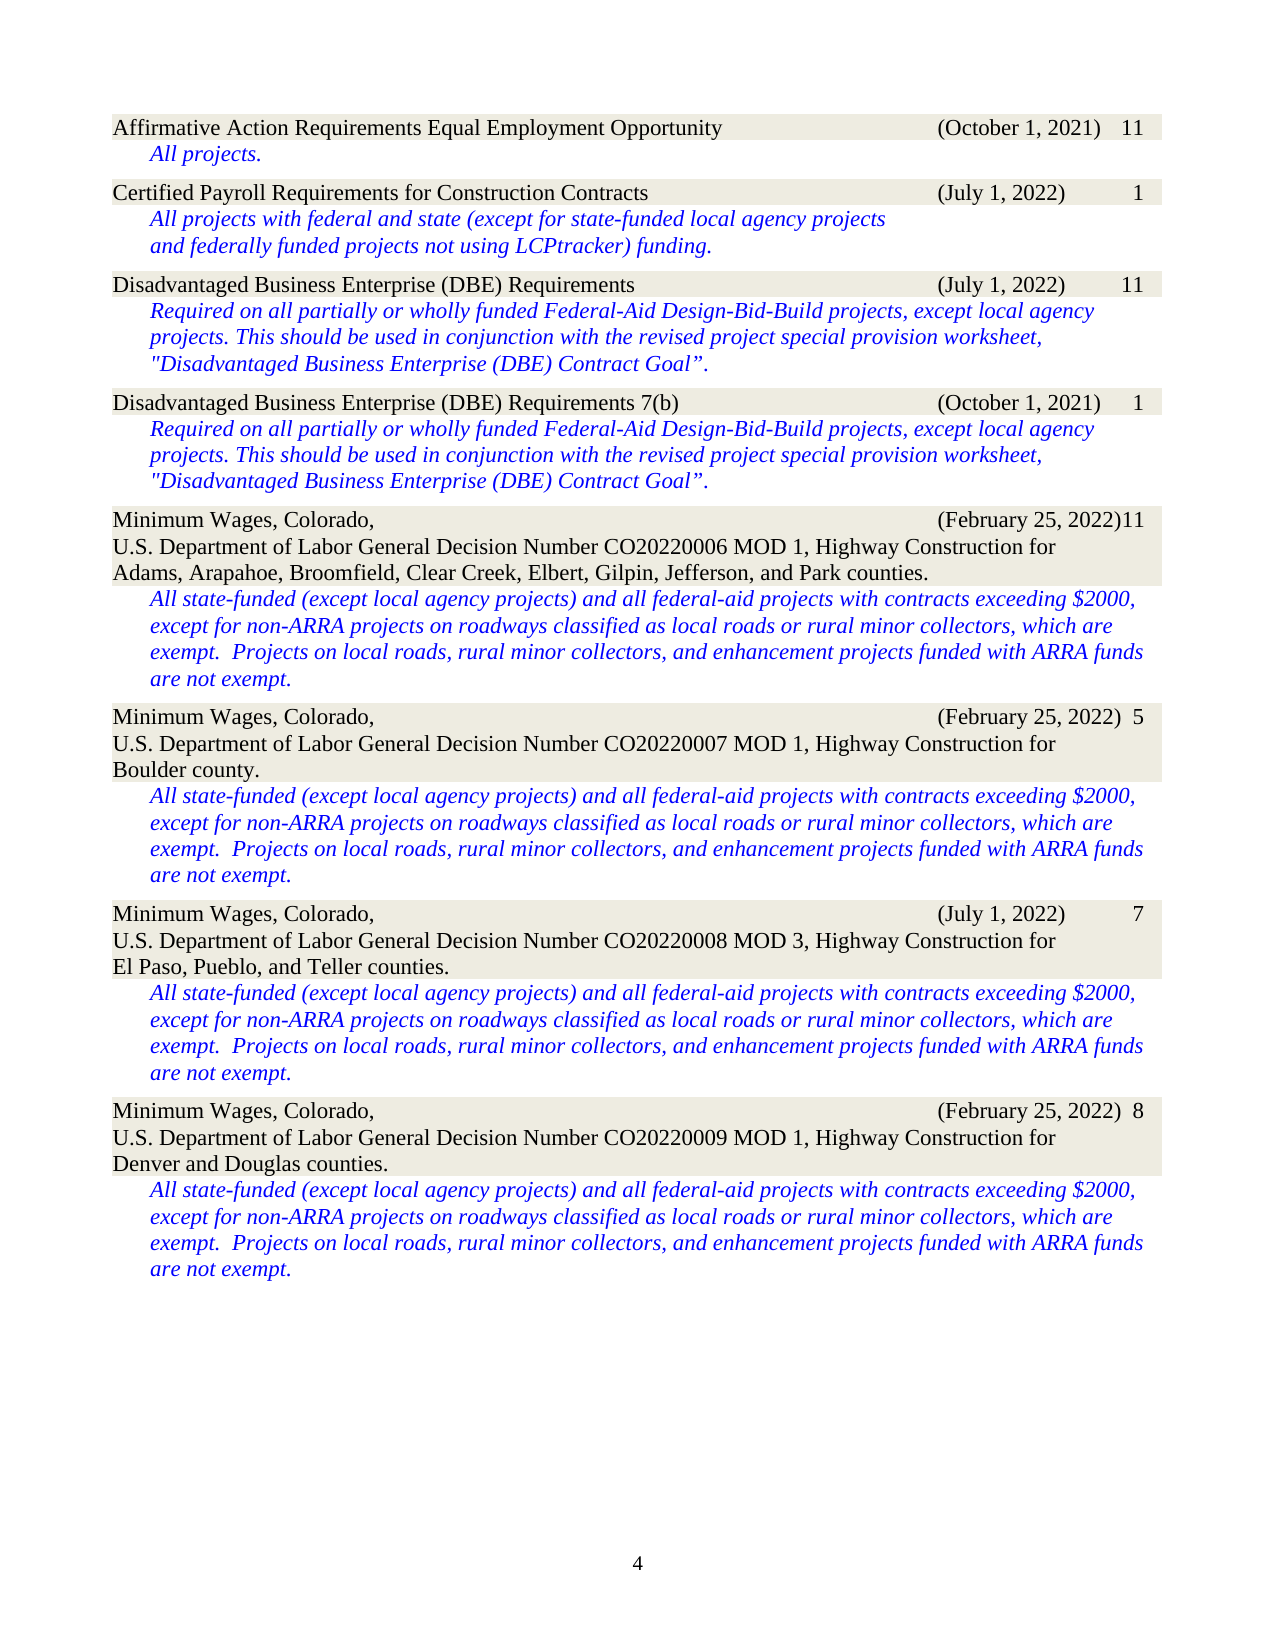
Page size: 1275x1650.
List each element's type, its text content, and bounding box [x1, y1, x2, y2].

text U.S. Department of Labor General Decision Number CO20220006 MOD 1, Highway Construction for [112, 533, 1162, 559]
text Boulder county. [112, 756, 1162, 782]
text U.S. Department of Labor General Decision Number CO20220008 MOD 3, Highway Construction for [112, 927, 1162, 953]
text Required on all partially or wholly funded Federal-Aid Design-Bid-Build projects, except local agency projects. This should be used in conjunction with the revised project special provision worksheet, "Disadvantaged Business Enterprise (DBE) Contract Goal”. [150, 297, 1162, 376]
text Affirmative Action Requirements Equal Employment Opportunity (October 1, 2021) 11 [112, 114, 1162, 140]
text Disadvantaged Business Enterprise (DBE) Requirements 7(b) (October 1, 2021) 1 [112, 388, 1162, 415]
text All projects. [150, 140, 1162, 167]
text Minimum Wages, Colorado, (February 25, 2022) 8 [112, 1097, 1162, 1124]
text Adams, Arapahoe, Broomfield, Clear Creek, Elbert, Gilpin, Jefferson, and Park counties. [112, 559, 1162, 586]
text Required on all partially or wholly funded Federal-Aid Design-Bid-Build projects, except local agency projects. This should be used in conjunction with the revised project special provision worksheet, "Disadvantaged Business Enterprise (DBE) Contract Goal”. [150, 415, 1162, 494]
text Minimum Wages, Colorado, (February 25, 2022) 11 [112, 506, 1162, 533]
text U.S. Department of Labor General Decision Number CO20220009 MOD 1, Highway Construction for [112, 1124, 1162, 1150]
text Minimum Wages, Colorado, (July 1, 2022) 7 [112, 900, 1162, 927]
text and federally funded projects not using LCPtracker) funding. [150, 232, 1162, 258]
text Disadvantaged Business Enterprise (DBE) Requirements (July 1, 2022) 11 [112, 271, 1162, 297]
text Denver and Douglas counties. [112, 1150, 1162, 1176]
text All projects with federal and state (except for state-funded local agency projects [150, 205, 1162, 232]
text Certified Payroll Requirements for Construction Contracts (July 1, 2022) 1 [112, 179, 1162, 205]
text U.S. Department of Labor General Decision Number CO20220007 MOD 1, Highway Construction for [112, 730, 1162, 756]
text Minimum Wages, Colorado, (February 25, 2022) 5 [112, 703, 1162, 730]
text El Paso, Pueblo, and Teller counties. [112, 953, 1162, 979]
